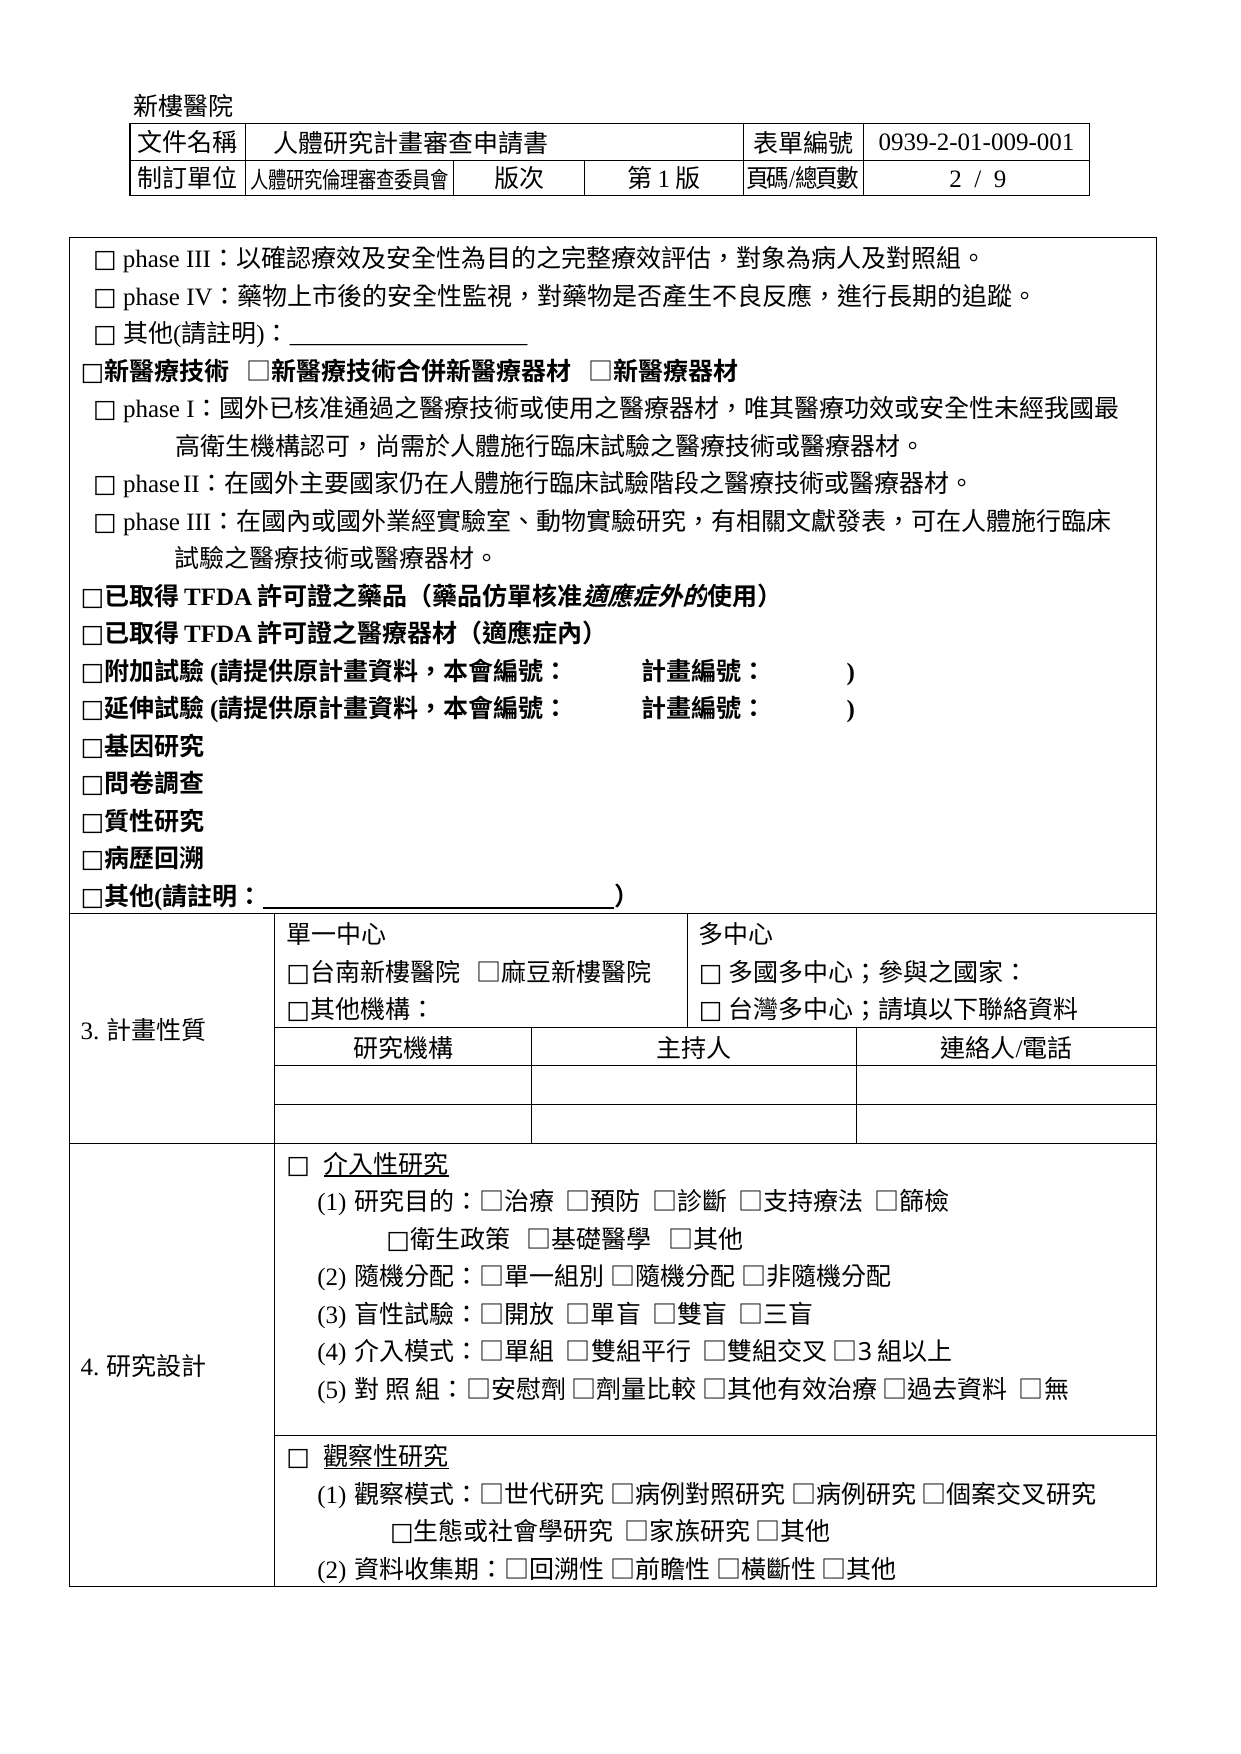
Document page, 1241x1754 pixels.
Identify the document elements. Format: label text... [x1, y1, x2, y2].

table_cell 單一中心 □台南新樓醫院 □麻豆新樓醫院 □其他機構： [275, 914, 687, 1027]
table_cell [275, 1436, 1156, 1586]
table_cell 連絡人/電話 [857, 1028, 1156, 1065]
table_cell 多中心 □ 多國多中心；參與之國家： □ 台灣多中心；請填以下聯絡資料 [688, 914, 1156, 1027]
table_cell [275, 1105, 531, 1142]
table_cell [532, 1105, 856, 1142]
table_cell [275, 1066, 531, 1104]
table_cell [532, 1066, 856, 1104]
table_cell 研究機構 [275, 1028, 531, 1065]
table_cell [70, 238, 1156, 913]
table_cell 計畫性質 [70, 914, 274, 1142]
table_cell 介入性研究 研究目的：□治療 □預防 □診斷 □支持療法 □篩檢 □衛生政策 □基礎醫學 □其他 隨機分配：□單一組別 □隨機分配 □非隨機分配 盲性試驗：□開放 □單盲 □雙盲 □三盲 介入模式：□單組 □雙組平行 □雙組交叉 □3組以上 對 照 組：□安慰劑 □劑量比較 □其他有效治療 □過去資料 □無 [275, 1144, 1156, 1435]
table_cell [857, 1066, 1156, 1104]
table_cell 研究設計 [70, 1144, 274, 1586]
table_cell 主持人 [532, 1028, 856, 1065]
table_cell [857, 1105, 1156, 1142]
